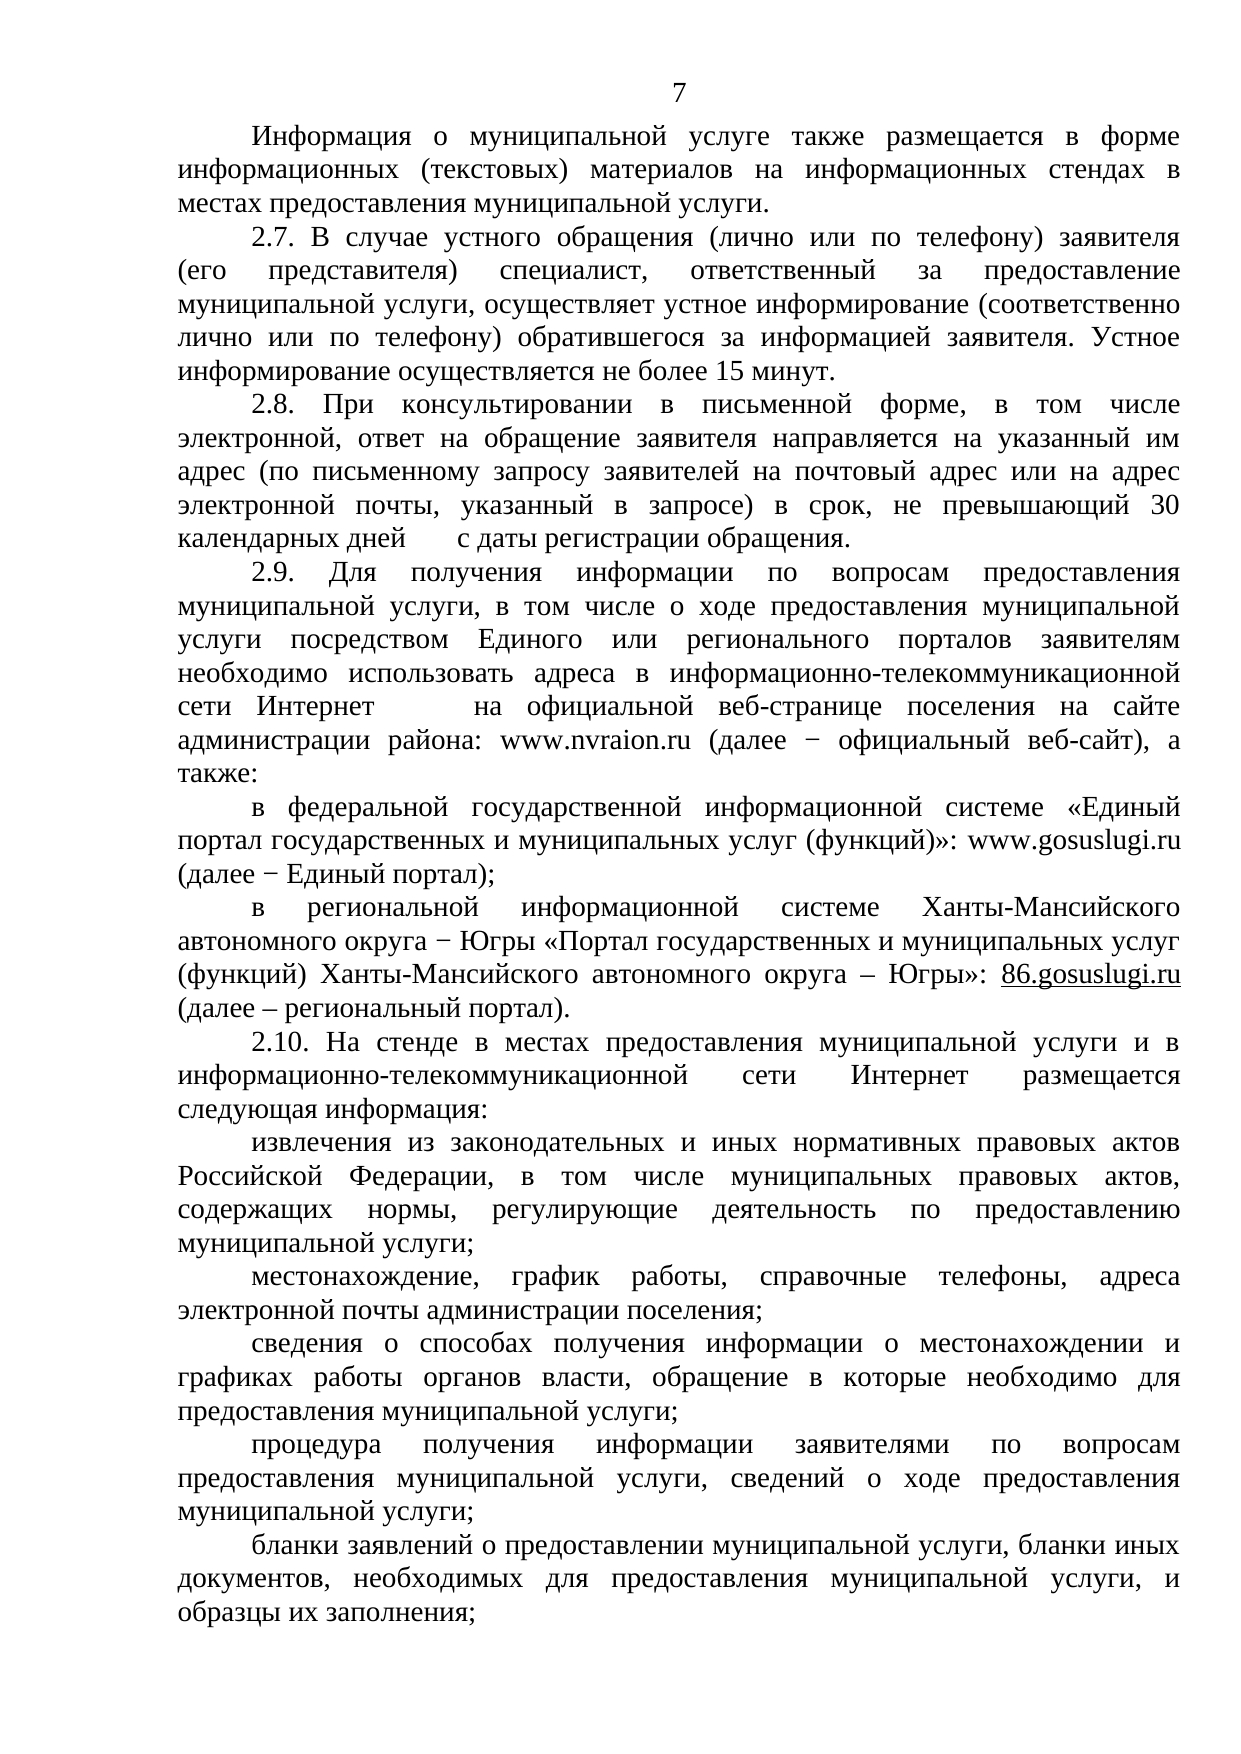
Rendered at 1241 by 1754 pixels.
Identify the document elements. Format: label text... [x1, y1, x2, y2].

text в федеральной государственной информационной системе «Единый портал государственных и муниципальных услуг (функций)»: www.gosuslugi.ru (далее − Единый портал); [177, 789, 1181, 889]
text сведения о способах получения информации о местонахождении и графиках работы органов власти, обращение в которые необходимо для предоставления муниципальной услуги; [177, 1326, 1181, 1426]
text извлечения из законодательных и иных нормативных правовых актов Российской Федерации, в том числе муниципальных правовых актов, содержащих нормы, регулирующие деятельность по предоставлению муниципальной услуги; [177, 1124, 1181, 1258]
text 2.8. При консультировании в письменной форме, в том числе электронной, ответ на обращение заявителя направляется на указанный им адрес (по письменному запросу заявителей на почтовый адрес или на адрес электронной почты, указанный в запросе) в срок, не превышающий 30 календарных дней с даты регистрации обращения. [177, 386, 1181, 554]
text местонахождение, график работы, справочные телефоны, адреса электронной почты администрации поселения; [177, 1258, 1181, 1326]
text процедура получения информации заявителями по вопросам предоставления муниципальной услуги, сведений о ходе предоставления муниципальной услуги; [177, 1426, 1181, 1527]
text в региональной информационной системе Ханты-Мансийского автономного округа − Югры «Портал государственных и муниципальных услуг (функций) Ханты-Мансийского автономного округа – Югры»: 86.gosuslugi.ru (далее – региональный портал). [177, 889, 1181, 1024]
text 2.9. Для получения информации по вопросам предоставления муниципальной услуги, в том числе о ходе предоставления муниципальной услуги посредством Единого или регионального порталов заявителям необходимо использовать адреса в информационно-телекоммуникационной сети Интернет на официальной веб-странице поселения на сайте администрации района: www.nvraion.ru (далее − официальный веб-сайт), а также: [177, 554, 1181, 789]
text 2.7. В случае устного обращения (лично или по телефону) заявителя (его представителя) специалист, ответственный за предоставление муниципальной услуги, осуществляет устное информирование (соответственно лично или по телефону) обратившегося за информацией заявителя. Устное информирование осуществляется не более 15 минут. [177, 219, 1181, 386]
text Информация о муниципальной услуге также размещается в форме информационных (текстовых) материалов на информационных стендах в местах предоставления муниципальной услуги. [177, 118, 1181, 219]
text 2.10. На стенде в местах предоставления муниципальной услуги и в информационно-телекоммуникационной сети Интернет размещается следующая информация: [177, 1024, 1181, 1124]
text бланки заявлений о предоставлении муниципальной услуги, бланки иных документов, необходимых для предоставления муниципальной услуги, и образцы их заполнения; [177, 1527, 1181, 1627]
